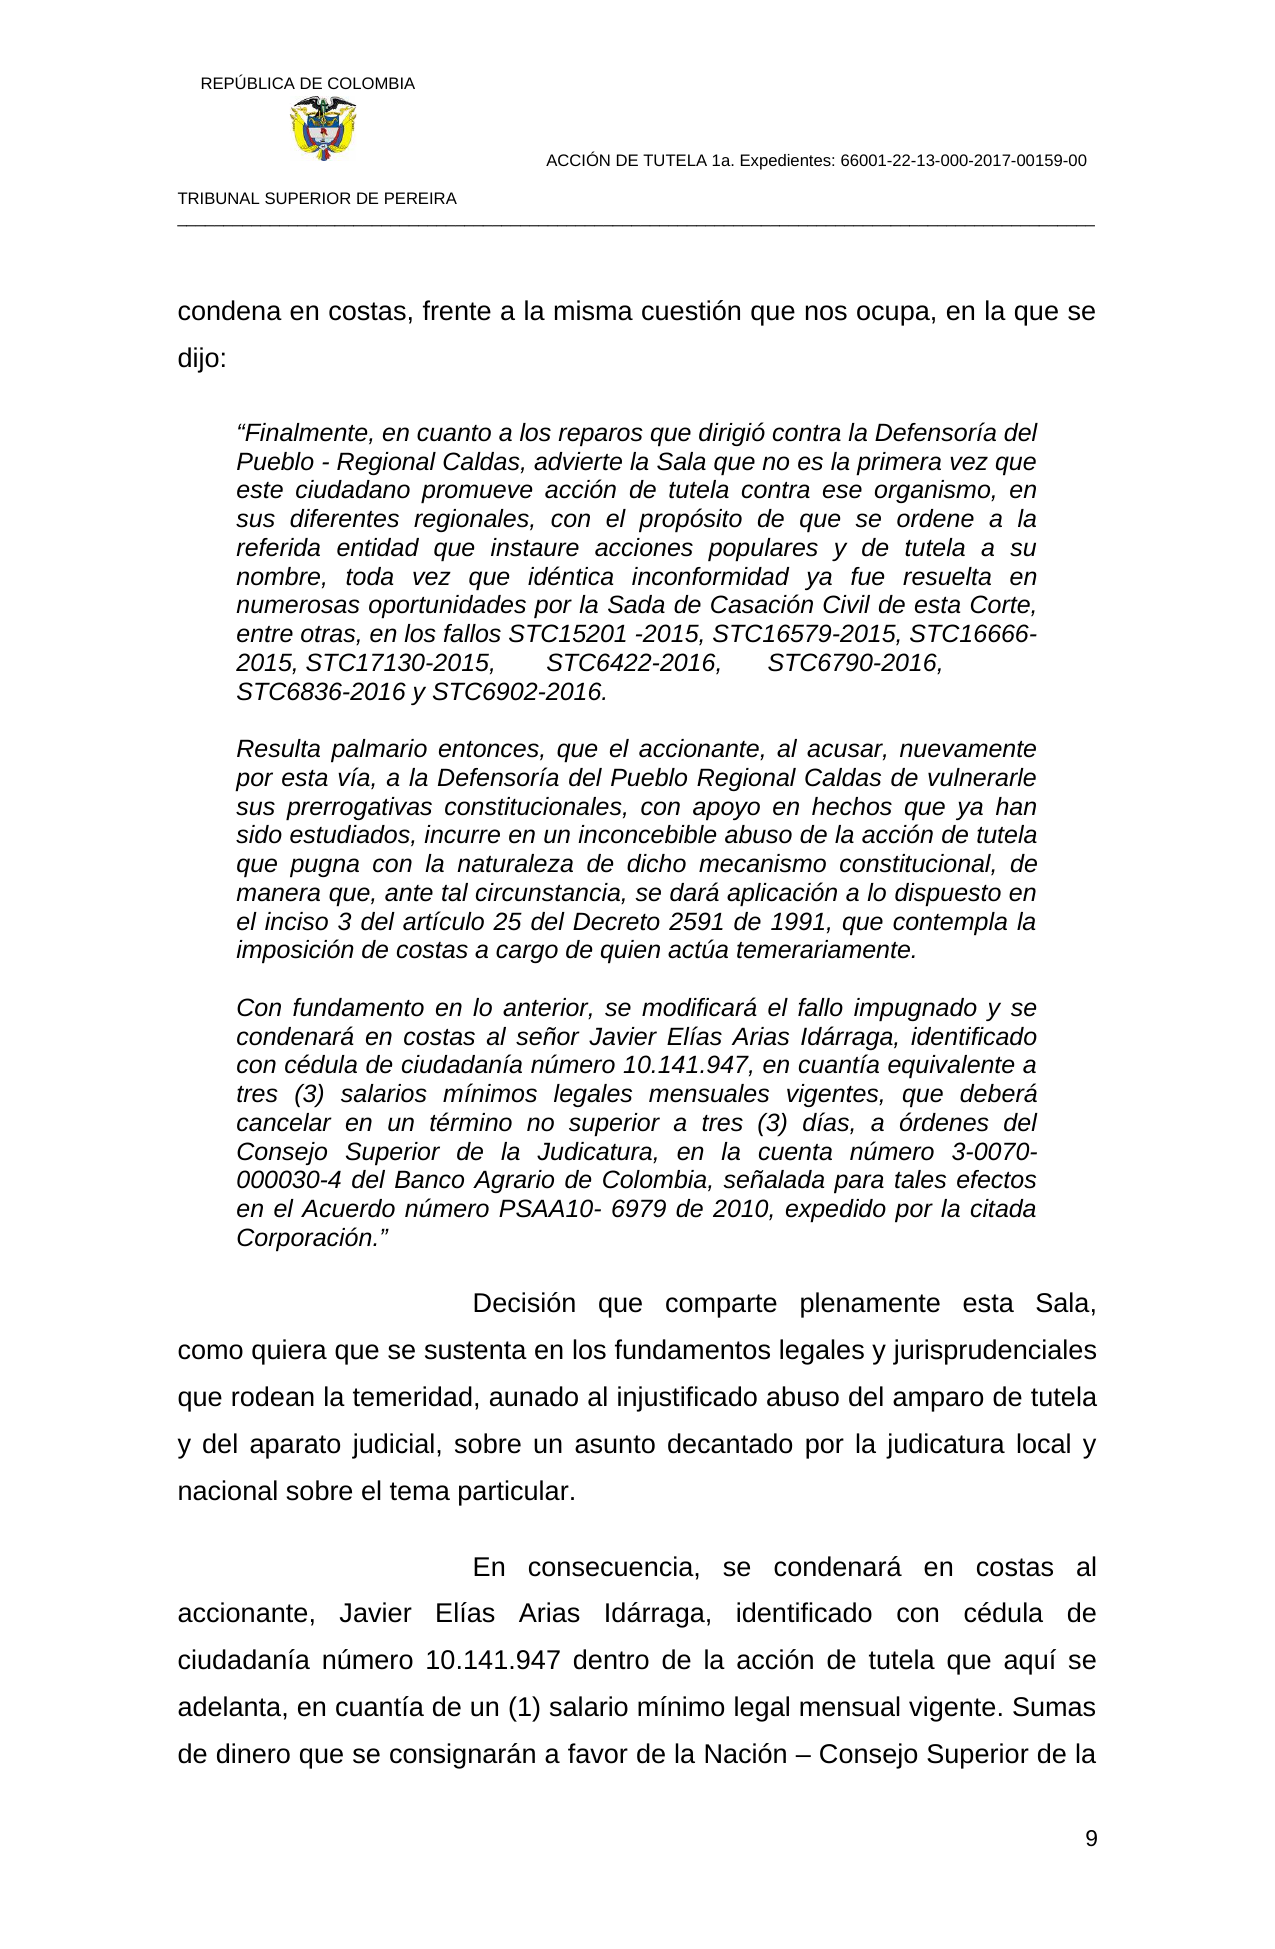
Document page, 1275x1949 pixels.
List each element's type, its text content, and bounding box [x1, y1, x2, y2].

picture [289, 96, 357, 161]
text Con fundamento en lo anterior, se modificará el fallo impugnado y se condenará en costas al señor Javier Elías Arias Idárraga, identificado con cédula de ciudadanía número 10.141.947, en cuantía equivalente a tres (3) salarios mínimos legales mensuales vigentes, que deberá cancelar en un término no superior a tres (3) días, a órdenes del Consejo Superior de la Judicatura, en la cuenta número 3-0070-000030-4 del Banco Agrario de Colombia, señalada para tales efectos en el Acuerdo número PSAA10- 6979 de 2010, expedido por la citada Corporación.” [236, 993, 1039, 1252]
text Resulta palmario entonces, que el accionante, al acusar, nuevamente por esta vía, a la Defensoría del Pueblo Regional Caldas de vulnerarle sus prerrogativas constitucionales, con apoyo en hechos que ya han sido estudiados, incurre en un inconcebible abuso de la acción de tutela que pugna con la naturaleza de dicho mecanismo constitucional, de manera que, ante tal circunstancia, se dará aplicación a lo dispuesto en el inciso 3 del artículo 25 del Decreto 2591 de 1991, que contempla la imposición de costas a cargo de quien actúa temerariamente. [236, 734, 1039, 964]
text Decisión que comparte plenamente esta Sala, como quiera que se sustenta en los fundamentos legales y jurisprudenciales que rodean la temeridad, aunado al injustificado abuso del amparo de tutela y del aparato judicial, sobre un asunto decantado por la judicatura local y nacional sobre el tema particular. [177, 1287, 1098, 1506]
text “Finalmente, en cuanto a los reparos que dirigió contra la Defensoría del Pueblo - Regional Caldas, advierte la Sala que no es la primera vez que este ciudadano promueve acción de tutela contra ese organismo, en sus diferentes regionales, con el propósito de que se ordene a la referida entidad que instaure acciones populares y de tutela a su nombre, toda vez que idéntica inconformidad ya fue resuelta en numerosas oportunidades por la Sada de Casación Civil de esta Corte, entre otras, en los fallos STC15201 -2015, STC16579-2015, STC16666-2015, STC17130-2015, STC6422-2016, STC6790-2016, STC6836-2016 y STC6902-2016. [236, 418, 1039, 705]
